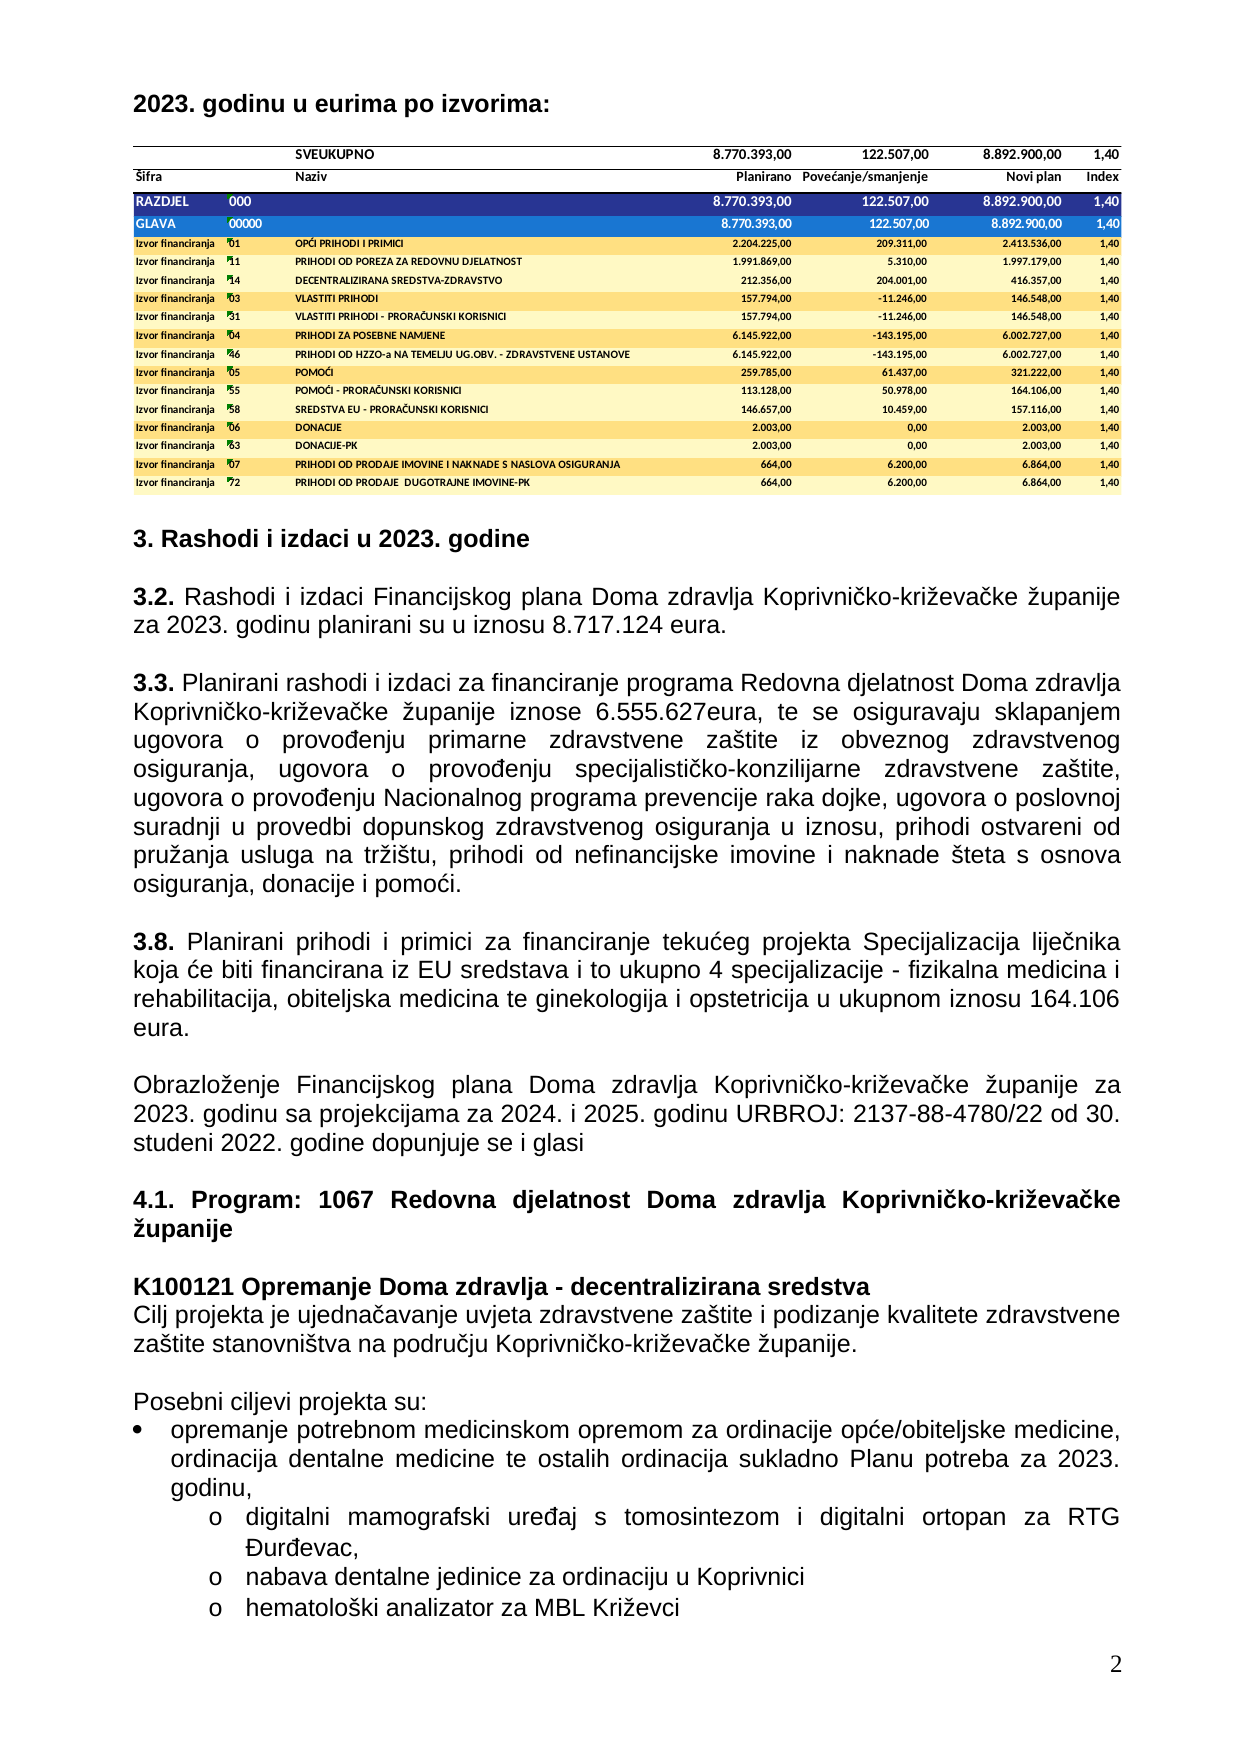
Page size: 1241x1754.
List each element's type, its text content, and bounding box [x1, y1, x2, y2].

text 3.8. Planirani prihodi i primici za financiranje tekućeg projekta Specijalizacija liječnika koja će biti financirana iz EU sredstava i to ukupno 4 specijalizacije - fizikalna medicina i rehabilitacija, obiteljska medicina te ginekologija i opstetricija u ukupnom iznosu 164.106 eura. [133, 927, 1122, 1042]
list digitalni mamografski uređaj s tomosintezom i digitalni ortopan za RTG Đurđevac, [208, 1502, 1122, 1562]
text 3.3. Planirani rashodi i izdaci za financiranje programa Redovna djelatnost Doma zdravlja Koprivničko-križevačke županije iznose 6.555.627eura, te se osiguravaju sklapanjem ugovora o provođenju primarne zdravstvene zaštite iz obveznog zdravstvenog osiguranja, ugovora o provođenju specijalističko-konzilijarne zdravstvene zaštite, ugovora o provođenju Nacionalnog programa prevencije raka dojke, ugovora o poslovnoj suradnji u provedbi dopunskog zdravstvenog osiguranja u iznosu, prihodi ostvareni od pružanja usluga na tržištu, prihodi od nefinancijske imovine i naknade šteta s osnova osiguranja, donacije i pomoći. [133, 668, 1122, 898]
text Posebni ciljevi projekta su: [133, 1387, 1122, 1416]
text 2023. godinu u eurima po izvorima: [133, 89, 1122, 117]
list hematološki analizator za MBL Križevci [208, 1592, 1122, 1623]
text 3.2. Rashodi i izdaci Financijskog plana Doma zdravlja Koprivničko-križevačke županije za 2023. godinu planirani su u iznosu 8.717.124 eura. [133, 582, 1122, 639]
text Obrazloženje Financijskog plana Doma zdravlja Koprivničko-križevačke županije za 2023. godinu sa projekcijama za 2024. i 2025. godinu URBROJ: 2137-88-4780/22 od 30. studeni 2022. godine dopunjuje se i glasi [133, 1071, 1122, 1157]
text 3. Rashodi i izdaci u 2023. godine [133, 524, 1122, 553]
text 4.1. Program: 1067 Redovna djelatnost Doma zdravlja Koprivničko-križevačke županije [133, 1186, 1122, 1243]
text K100121 Opremanje Doma zdravlja - decentralizirana sredstva [133, 1272, 1122, 1301]
list nabava dentalne jedinice za ordinaciju u Koprivnici [208, 1562, 1122, 1592]
list opremanje potrebnom medicinskom opremom za ordinacije opće/obiteljske medicine, ordinacija dentalne medicine te ostalih ordinacija sukladno Planu potreba za 2023. godinu, [133, 1416, 1122, 1502]
text Cilj projekta je ujednačavanje uvjeta zdravstvene zaštite i podizanje kvalitete zdravstvene zaštite stanovništva na području Koprivničko-križevačke županije. [133, 1301, 1122, 1358]
